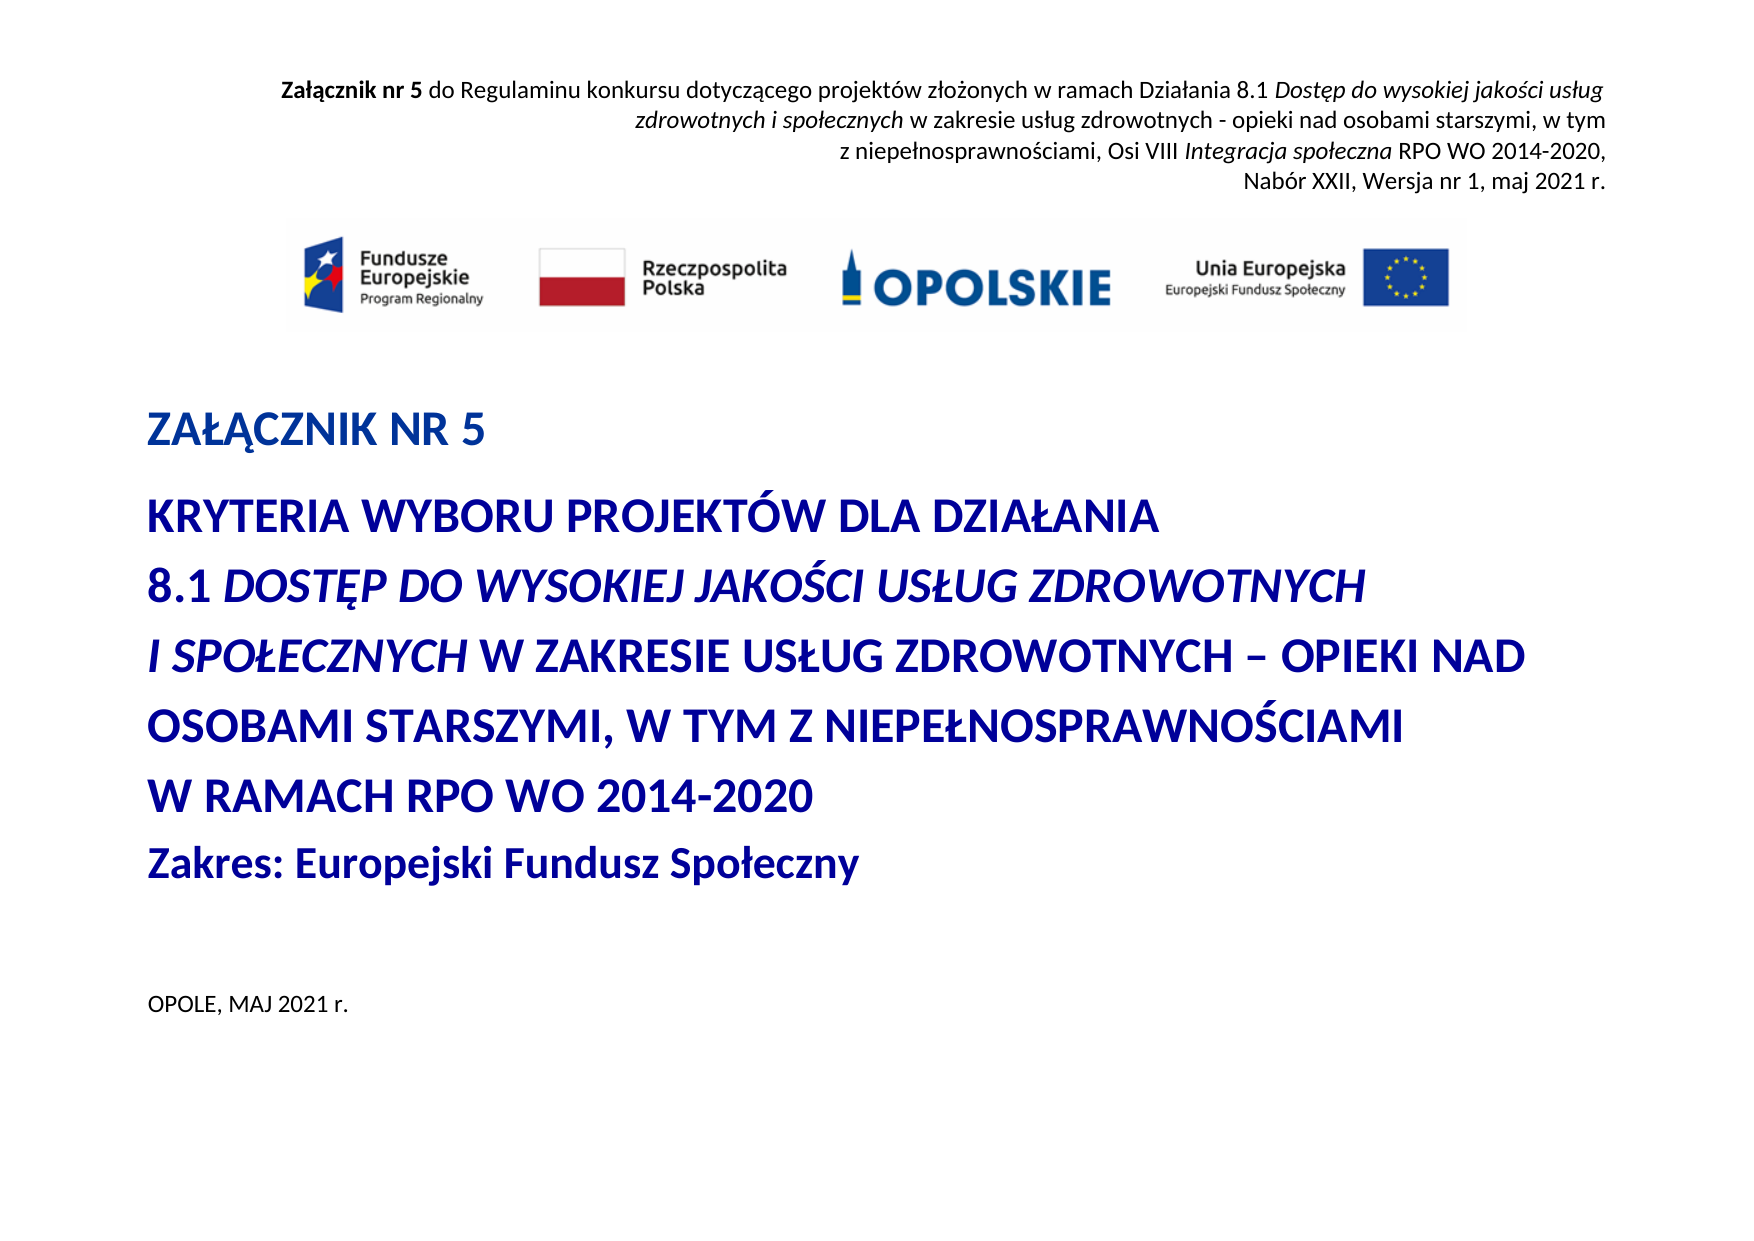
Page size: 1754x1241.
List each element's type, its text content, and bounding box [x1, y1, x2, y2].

text ZAŁĄCZNIK NR 5 [148, 397, 1606, 458]
text KRYTERIA WYBORU PROJEKTÓW DLA DZIAŁANIA 8.1 DOSTĘP DO WYSOKIEJ JAKOŚCI USŁUG ZDROWOTNYCH I SPOŁECZNYCH W ZAKRESIE USŁUG ZDROWOTNYCH – OPIEKI NAD OSOBAMI STARSZYMI, W TYM Z NIEPEŁNOSPRAWNOŚCIAMI W RAMACH RPO WO 2014-2020 [148, 484, 1606, 825]
picture [286, 218, 1468, 332]
text Zakres: Europejski Fundusz Społeczny [148, 834, 1606, 890]
text OPOLE, MAJ 2021 r. [148, 988, 1606, 1019]
